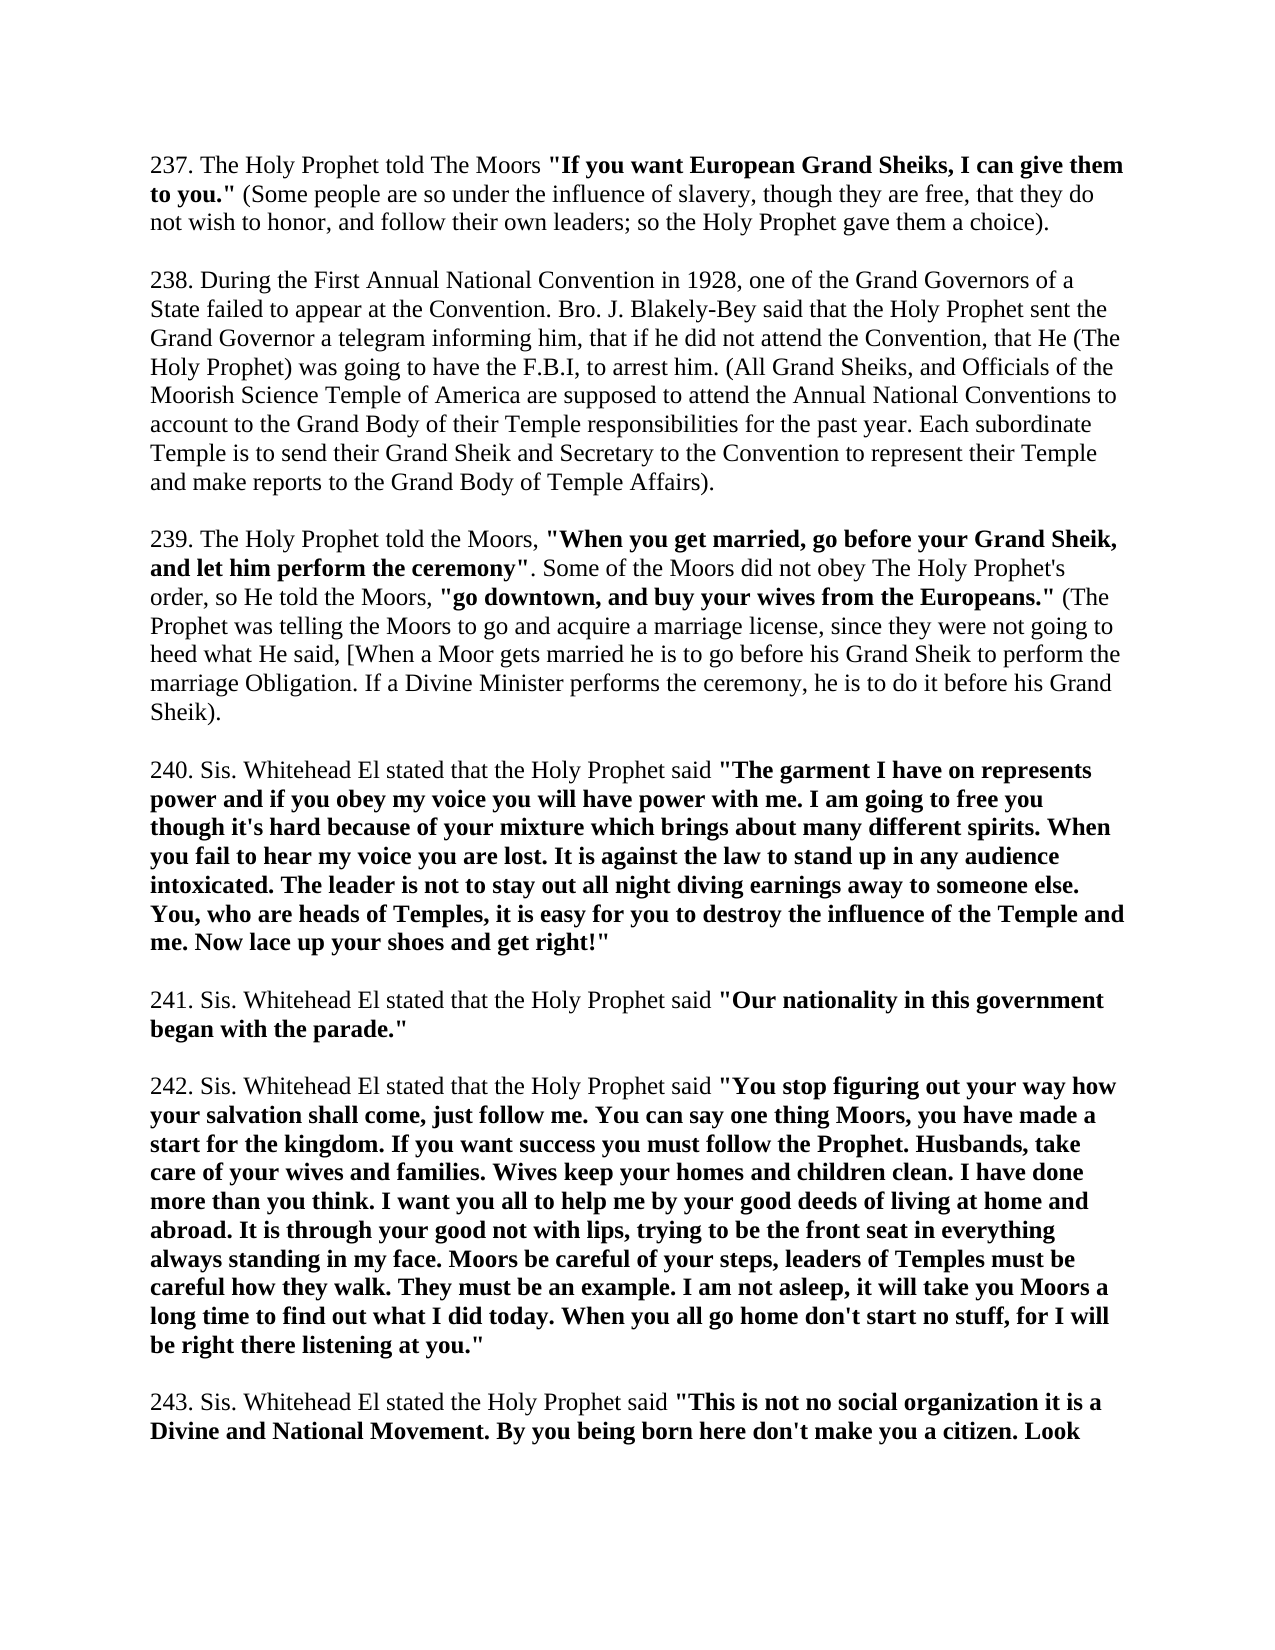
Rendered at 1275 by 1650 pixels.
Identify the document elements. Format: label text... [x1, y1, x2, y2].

text 237. The Holy Prophet told The Moors "If you want European Grand Sheiks, I can give them to you." (Some people are so under the influence of slavery, though they are free, that they do not wish to honor, and follow their own leaders; so the Holy Prophet gave them a choice). [150, 150, 1125, 236]
text 239. The Holy Prophet told the Moors, "When you get married, go before your Grand Sheik, and let him perform the ceremony". Some of the Moors did not obey The Holy Prophet's order, so He told the Moors, "go downtown, and buy your wives from the Europeans." (The Prophet was telling the Moors to go and acquire a marriage license, since they were not going to heed what He said, [When a Moor gets married he is to go before his Grand Sheik to perform the marriage Obligation. If a Divine Minister performs the ceremony, he is to do it before his Grand Sheik). [150, 524, 1125, 726]
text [150, 755, 1125, 1445]
text 238. During the First Annual National Convention in 1928, one of the Grand Governors of a State failed to appear at the Convention. Bro. J. Blakely-Bey said that the Holy Prophet sent the Grand Governor a telegram informing him, that if he did not attend the Convention, that He (The Holy Prophet) was going to have the F.B.I, to arrest him. (All Grand Sheiks, and Officials of the Moorish Science Temple of America are supposed to attend the Annual National Conventions to account to the Grand Body of their Temple responsibilities for the past year. Each subordinate Temple is to send their Grand Sheik and Secretary to the Convention to represent their Temple and make reports to the Grand Body of Temple Affairs). [150, 265, 1125, 495]
